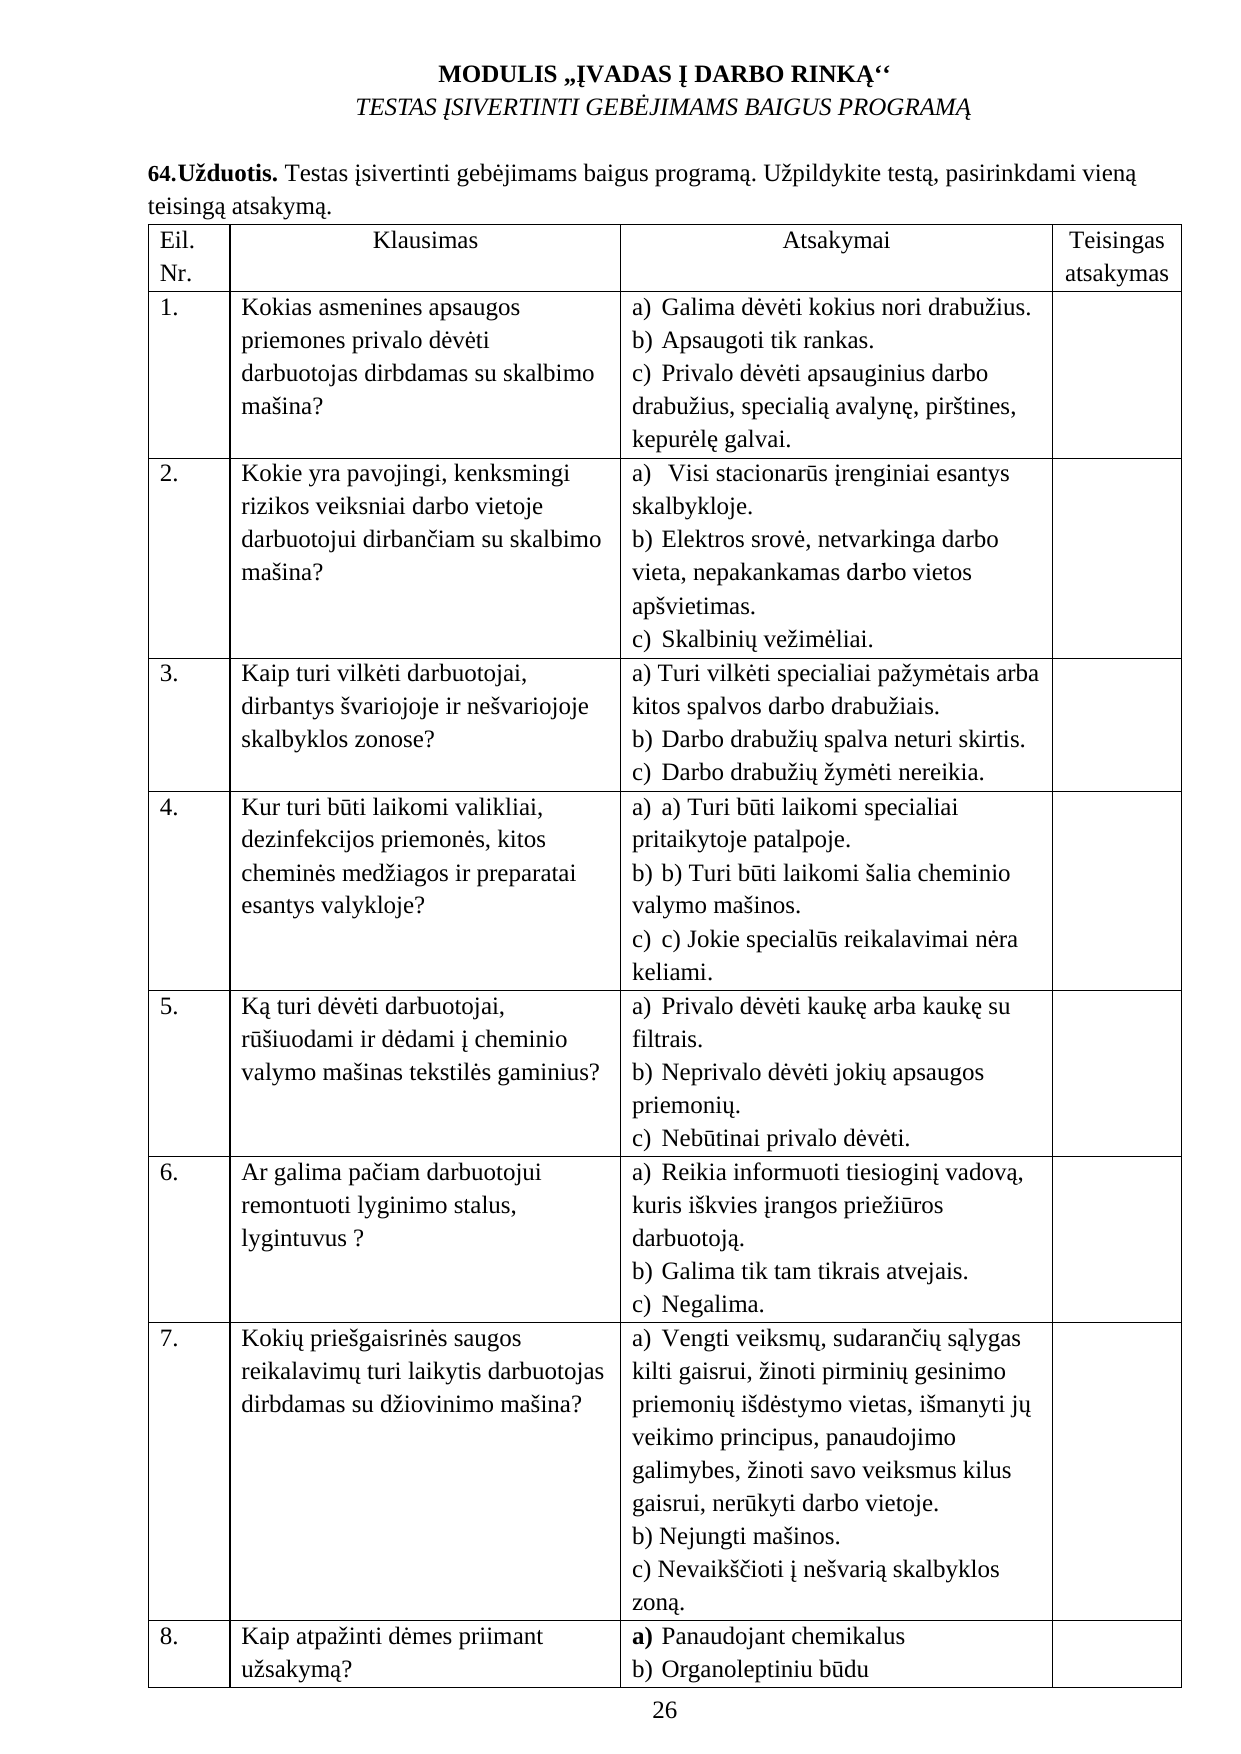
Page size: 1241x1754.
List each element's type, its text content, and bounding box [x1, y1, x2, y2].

table_cell [1053, 1323, 1181, 1620]
table_cell a) Turi vilkėti specialiai pažymėtais arba kitos spalvos darbo drabužiais. Darbo drabužių spalva neturi skirtis. Darbo drabužių žymėti nereikia. [621, 659, 1052, 791]
table_cell [149, 1157, 229, 1322]
table_cell Ką turi dėvėti darbuotojai, rūšiuodami ir dėdami į cheminio valymo mašinas tekstilės gaminius? [231, 991, 620, 1156]
table_cell [149, 459, 229, 657]
table_cell [1053, 459, 1181, 657]
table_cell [231, 1621, 620, 1687]
table_header Atsakymai [621, 225, 1052, 291]
table_cell [1053, 991, 1181, 1156]
table_cell Privalo dėvėti kaukę arba kaukę su filtrais. Neprivalo dėvėti jokių apsaugos priemonių. Nebūtinai privalo dėvėti. [621, 991, 1052, 1156]
table_cell [149, 991, 229, 1156]
table_cell Kokias asmenines apsaugos priemones privalo dėvėti darbuotojas dirbdamas su skalbimo mašina? [231, 292, 620, 457]
table_cell [149, 659, 229, 791]
table_cell Reikia informuoti tiesioginį vadovą, kuris iškvies įrangos priežiūros darbuotoją. Galima tik tam tikrais atvejais. Negalima. [621, 1157, 1052, 1322]
table_header Eil. Nr. [149, 225, 229, 291]
table_cell Kokių priešgaisrinės saugos reikalavimų turi laikytis darbuotojas dirbdamas su džiovinimo mašina? [231, 1323, 620, 1620]
table_cell [149, 1621, 229, 1687]
table_cell [1053, 292, 1181, 457]
table_cell [149, 792, 229, 990]
table_header Teisingas atsakymas [1053, 225, 1181, 291]
table_cell [1053, 792, 1181, 990]
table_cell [621, 1621, 1052, 1687]
table_header Klausimas [231, 225, 620, 291]
table_cell Kur turi būti laikomi valikliai, dezinfekcijos priemonės, kitos cheminės medžiagos ir preparatai esantys valykloje? [231, 792, 620, 990]
table_cell Kaip turi vilkėti darbuotojai, dirbantys švariojoje ir nešvariojoje skalbyklos zonose? [231, 659, 620, 791]
table_cell [1053, 1621, 1181, 1687]
table_cell Kokie yra pavojingi, kenksmingi rizikos veiksniai darbo vietoje darbuotojui dirbančiam su skalbimo mašina? [231, 459, 620, 657]
table_cell Galima dėvėti kokius nori drabužius. Apsaugoti tik rankas. Privalo dėvėti apsauginius darbo drabužius, specialią avalynę, pirštines, kepurėlę galvai. [621, 292, 1052, 457]
table_cell Ar galima pačiam darbuotojui remontuoti lyginimo stalus, lygintuvus ? [231, 1157, 620, 1322]
table_cell [1053, 659, 1181, 791]
table_cell [149, 1323, 229, 1620]
table_cell Vengti veiksmų, sudarančių sąlygas kilti gaisrui, žinoti pirminių gesinimo priemonių išdėstymo vietas, išmanyti jų veikimo principus, panaudojimo galimybes, žinoti savo veiksmus kilus gaisrui, nerūkyti darbo vietoje. b) Nejungti mašinos. c) Nevaikščioti į nešvarią skalbyklos zoną. [621, 1323, 1052, 1620]
table_cell [1053, 1157, 1181, 1322]
list MODULIS „ĮVADAS Į DARBO RINKĄ‘‘ [148, 59, 1181, 88]
table_cell Visi stacionarūs įrenginiai esantys skalbykloje. Elektros srovė, netvarkinga darbo vieta, nepakankamas darbo vietos apšvietimas. Skalbinių vežimėliai. [621, 459, 1052, 657]
text TESTAS ĮSIVERTINTI GEBĖJIMAMS BAIGUS PROGRAMĄ [148, 92, 1181, 121]
table_cell [149, 292, 229, 457]
table_cell a) Turi būti laikomi specialiai pritaikytoje patalpoje. b) Turi būti laikomi šalia cheminio valymo mašinos. c) Jokie specialūs reikalavimai nėra keliami. [621, 792, 1052, 990]
list Užduotis. Testas įsivertinti gebėjimams baigus programą. Užpildykite testą, pasirinkdami vieną teisingą atsakymą. [148, 158, 1181, 220]
